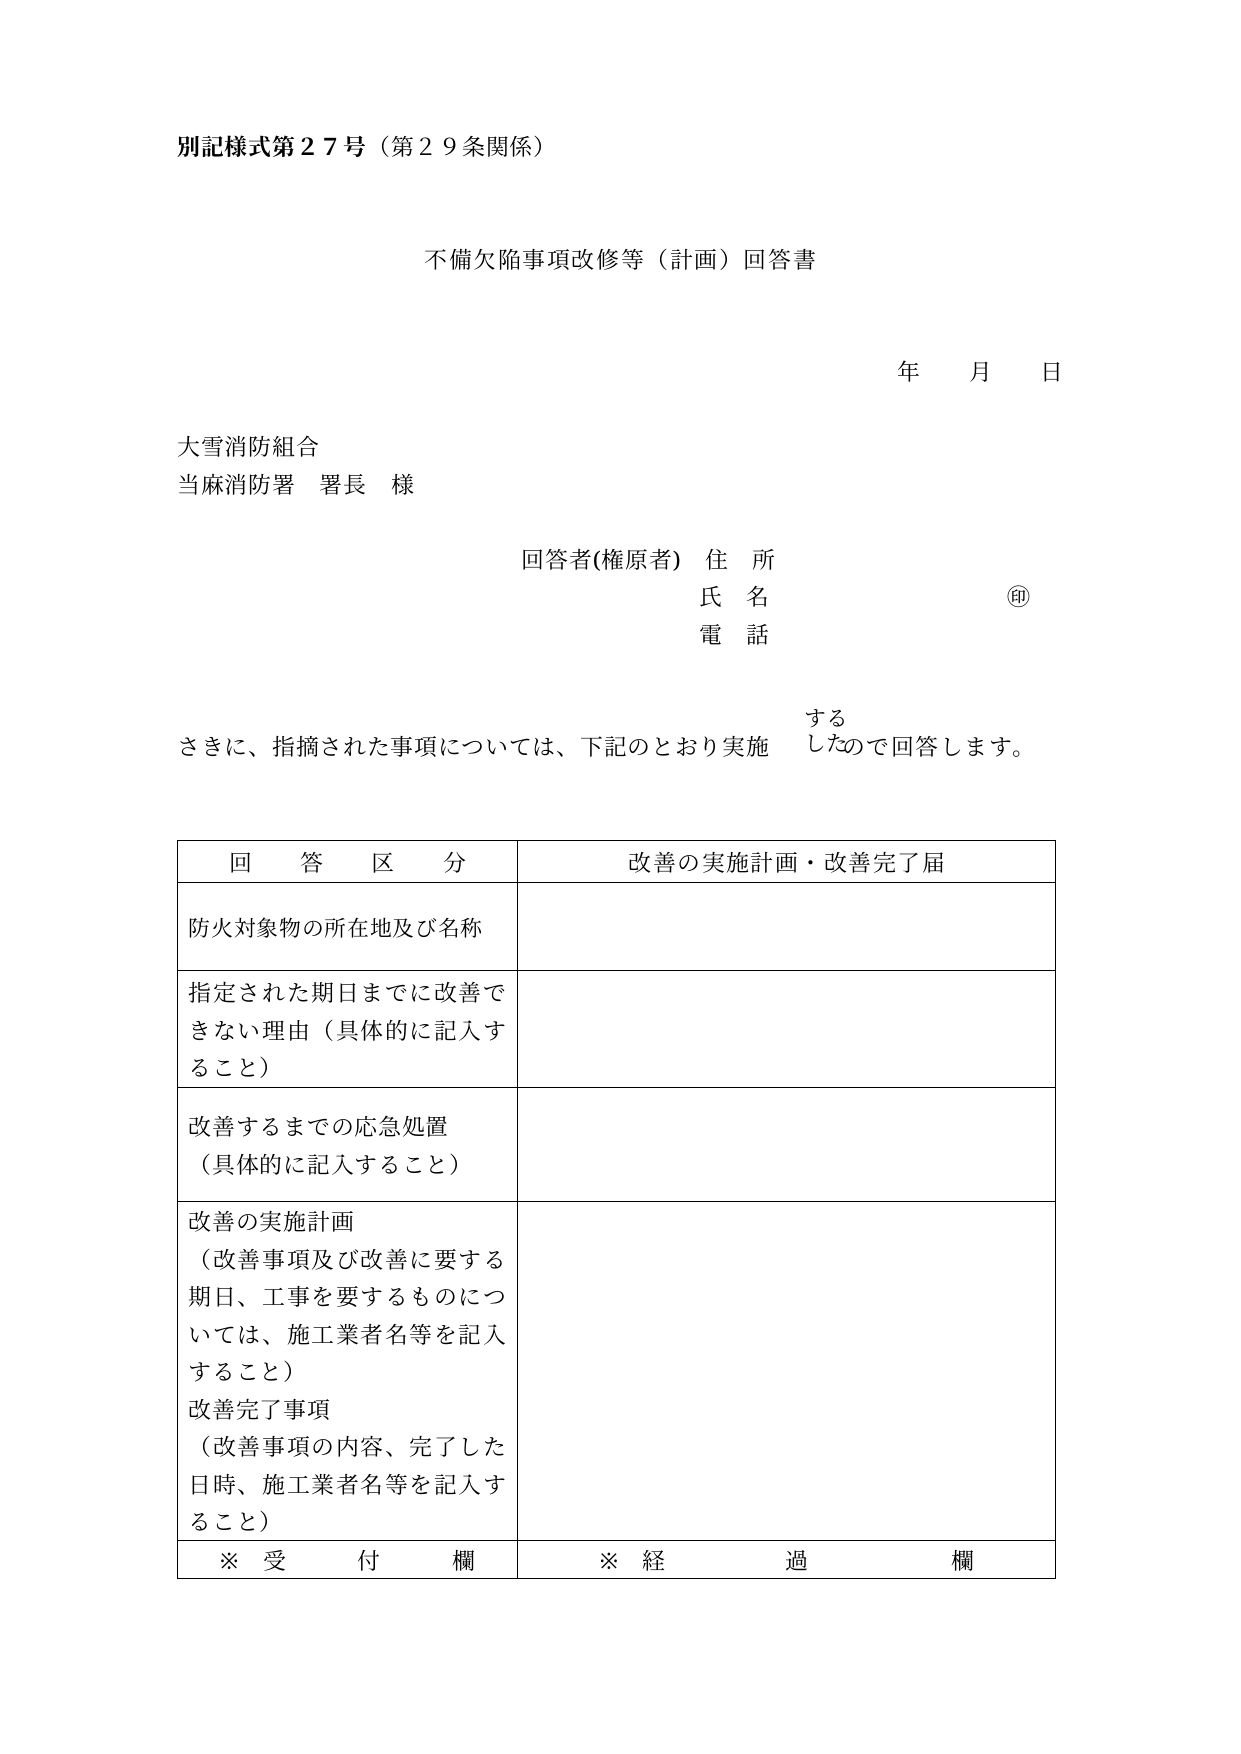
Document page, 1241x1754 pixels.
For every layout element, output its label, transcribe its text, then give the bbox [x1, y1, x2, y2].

table_cell [518, 883, 1055, 970]
table_header 回 答 区 分 [178, 841, 517, 882]
text 別記様式第２７号（第２９条関係） [177, 127, 1063, 164]
table_cell 改善するまでの応急処置 （具体的に記入すること） [178, 1088, 517, 1201]
table_cell 防火対象物の所在地及び名称 [178, 883, 517, 970]
table_cell [518, 971, 1055, 1087]
text 当麻消防署 署長 様 [177, 464, 1063, 502]
text 電 話 [177, 614, 1063, 652]
table_cell 改善の実施計画 （改善事項及び改善に要する期日、工事を要するものについては、施工業者名等を記入すること） 改善完了事項 （改善事項の内容、完了した日時、施工業者名等を記入すること） [178, 1202, 517, 1540]
table_cell ※ 経 過 欄 [518, 1541, 1055, 1578]
table_cell ※ 受 付 欄 [178, 1541, 517, 1578]
table_cell [518, 1202, 1055, 1540]
text 氏 名 ㊞ [177, 577, 1063, 614]
text 回答者(権原者) 住 所 [177, 539, 1063, 577]
text 不備欠陥事項改修等（計画）回答書 [177, 239, 1063, 277]
table_header 改善の実施計画・改善完了届 [518, 841, 1055, 882]
text さきに、指摘された事項については、下記のとおり実施 ので回答します。 [177, 727, 1063, 764]
text 年 月 日 [177, 352, 1063, 389]
table_cell 指定された期日までに改善できない理由（具体的に記入すること） [178, 971, 517, 1087]
text 大雪消防組合 [177, 427, 1063, 464]
table_cell [518, 1088, 1055, 1201]
